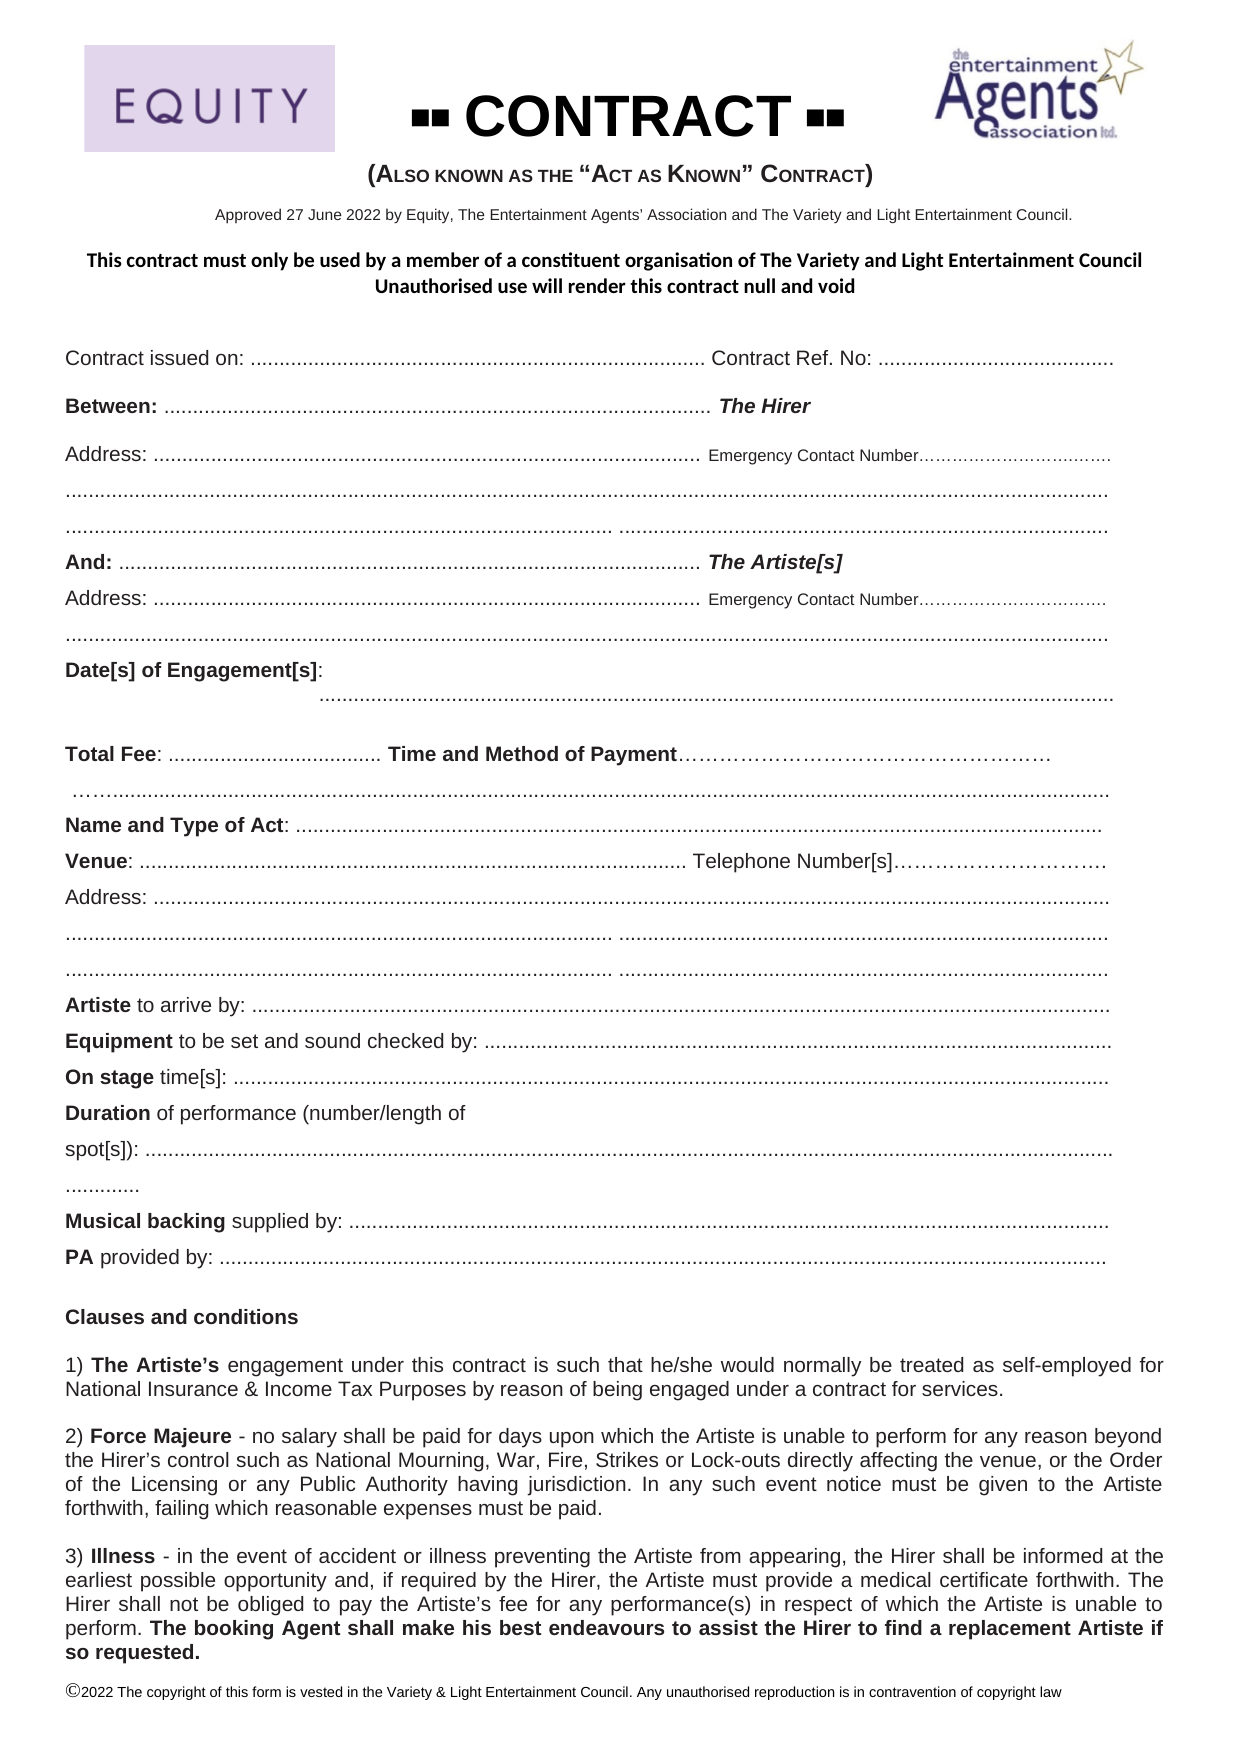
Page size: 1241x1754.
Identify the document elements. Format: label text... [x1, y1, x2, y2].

text ............................................................................................... ..................................................................................... [65, 921, 1116, 945]
text On stage time[s]: ........................................................................................................................................................ [65, 1065, 1116, 1089]
picture [84, 45, 335, 152]
text This contract must only be used by a member of a constituent organisation of The Variety and Light Entertainment Council [65, 247, 1165, 273]
text Contract issued on: ............................................................................... Contract Ref. No: ......................................... [65, 346, 1165, 370]
text ..................................................................................................................................................................................... [65, 622, 1116, 646]
text Total Fee: ..................................... Time and Method of Payment……………………………………………… [65, 741, 1116, 765]
text Name and Type of Act: ............................................................................................................................................ [65, 813, 1116, 837]
text Between: ............................................................................................... The Hirer [65, 394, 1165, 418]
text Date[s] of Engagement[s]: [65, 658, 1116, 682]
text .......................................................................................................................................... [65, 682, 1116, 706]
text PA provided by: .......................................................................................................................................................... [65, 1244, 1116, 1268]
text Musical backing supplied by: .................................................................................................................................... [65, 1209, 1116, 1233]
text Address: ...................................................................................................................................................................... [65, 885, 1116, 909]
text Clauses and conditions [65, 1304, 1116, 1328]
text Duration of performance (number/length of spot[s]): ..................................................................................................................................................................................... [65, 1101, 1116, 1197]
text Equipment to be set and sound checked by: ............................................................................................................. [65, 1029, 1116, 1053]
picture [931, 30, 1148, 149]
text Approved 27 June 2022 by Equity, The Entertainment Agents’ Association and The Variety and Light Entertainment Council. [124, 205, 1116, 223]
text 3) Illness - in the event of accident or illness preventing the Artiste from appearing, the Hirer shall be informed at the earliest possible opportunity and, if required by the Hirer, the Artiste must provide a medical certificate forthwith. The Hirer shall not be obliged to pay the Artiste’s fee for any performance(s) in respect of which the Artiste is unable to perform. The booking Agent shall make his best endeavours to assist the Hirer to find a replacement Artiste if so requested. [65, 1544, 1165, 1664]
text 1) The Artiste’s engagement under this contract is such that he/she would normally be treated as self-employed for National Insurance & Income Tax Purposes by reason of being engaged under a contract for services. [65, 1352, 1165, 1400]
text ……............................................................................................................................................................................. [65, 777, 1116, 801]
text ............................................................................................... ..................................................................................... [65, 957, 1116, 981]
text Unauthorised use will render this contract null and void [65, 273, 1165, 298]
text And: ..................................................................................................... The Artiste[s] [65, 550, 1116, 574]
text Address: ............................................................................................... Emergency Contact Number……………………………. [65, 586, 1116, 610]
text ..................................................................................................................................................................................... [65, 478, 1116, 502]
text Address: ............................................................................................... Emergency Contact Number……………………….……. [65, 442, 1165, 466]
text Venue: ............................................................................................... Telephone Number[s]…………………………. [65, 849, 1116, 873]
text ............................................................................................... ..................................................................................... [65, 514, 1116, 538]
text Artiste to arrive by: ..................................................................................................................................................... [65, 993, 1116, 1017]
text 2) Force Majeure - no salary shall be paid for days upon which the Artiste is unable to perform for any reason beyond the Hirer’s control such as National Mourning, War, Fire, Strikes or Lock-outs directly affecting the venue, or the Order of the Licensing or any Public Authority having jurisdiction. In any such event notice must be given to the Artiste forthwith, failing which reasonable expenses must be paid. [65, 1424, 1165, 1520]
text (ALSO KNOWN AS THE “ACT AS KNOWN” CONTRACT) [124, 159, 1116, 187]
